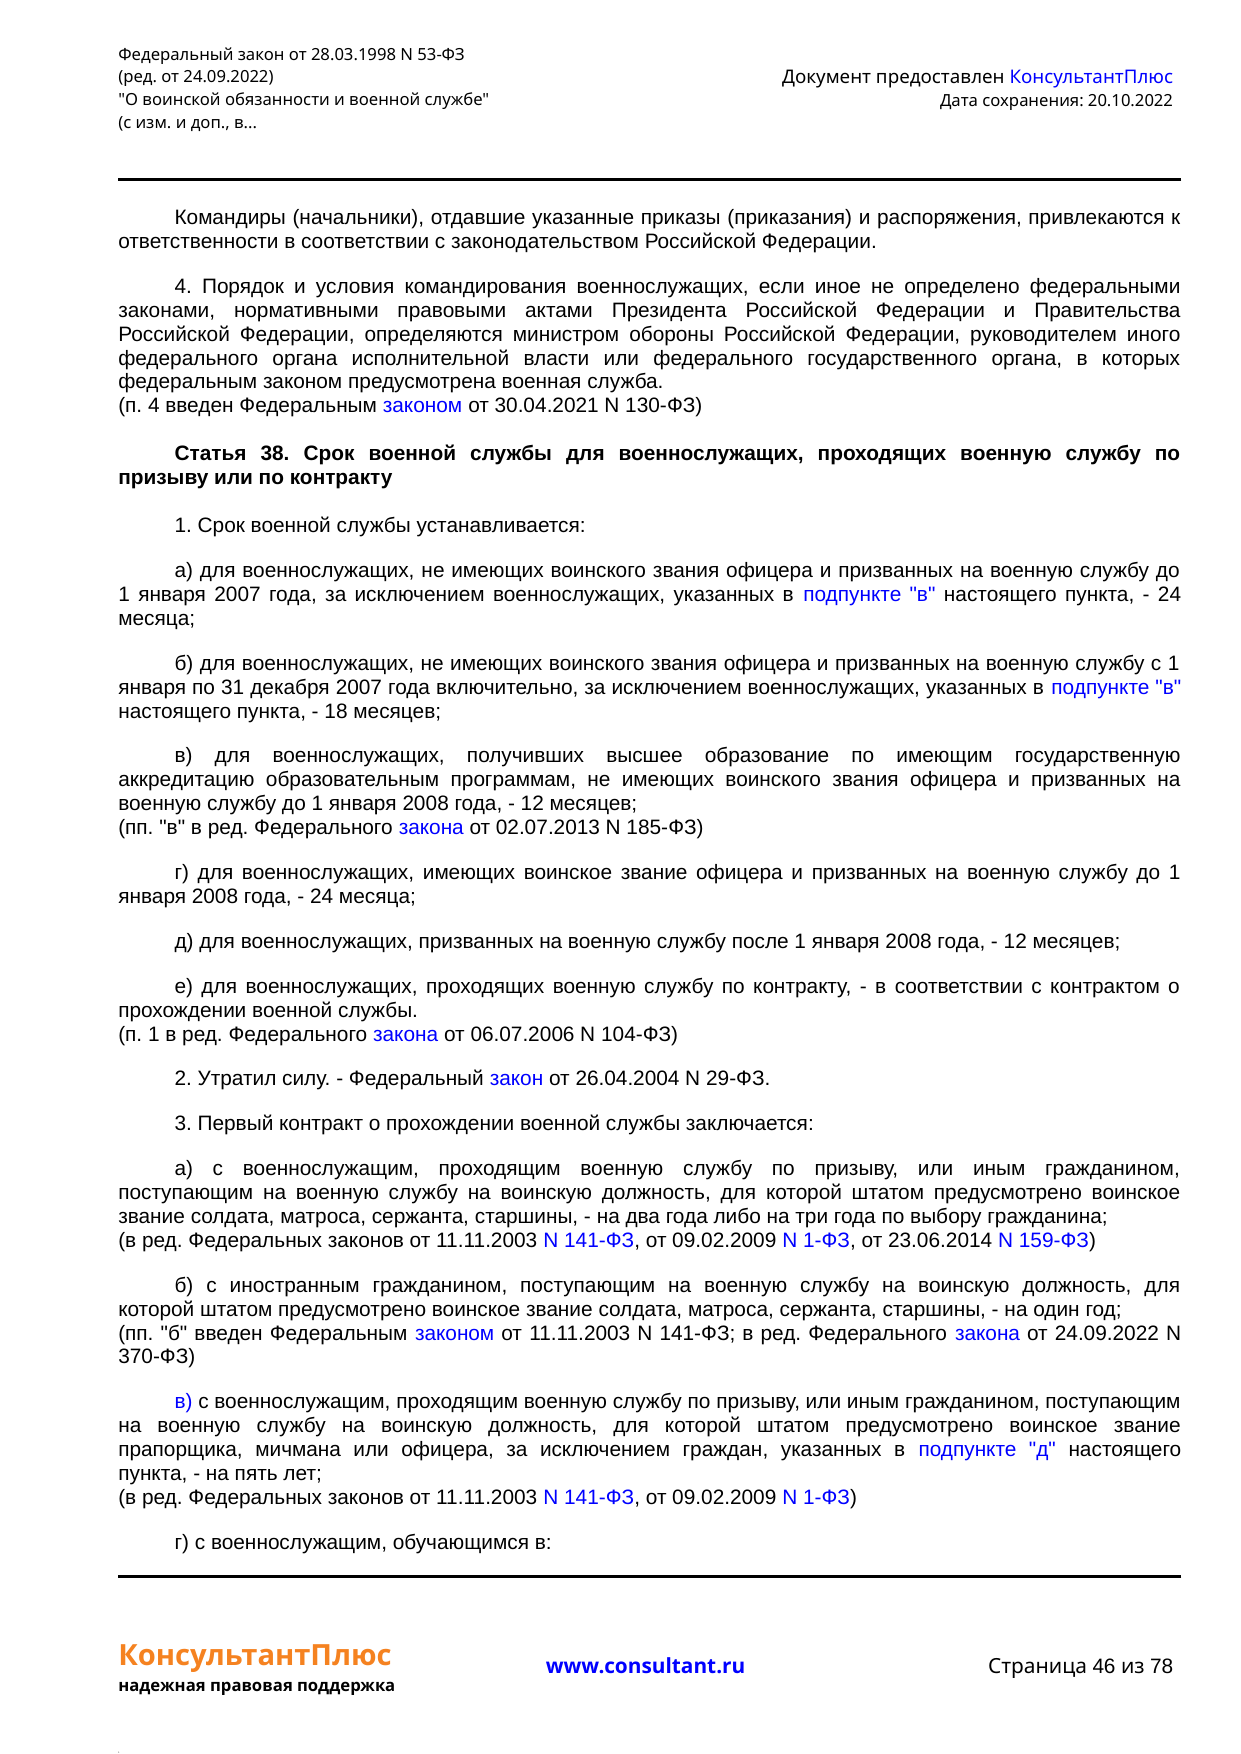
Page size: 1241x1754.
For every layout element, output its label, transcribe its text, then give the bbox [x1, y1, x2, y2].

text д) для военнослужащих, призванных на военную службу после 1 января 2008 года, - 12 месяцев; [118, 929, 1181, 953]
text (в ред. Федеральных законов от 11.11.2003 N 141-ФЗ, от 09.02.2009 N 1-ФЗ, от 23.06.2014 N 159-ФЗ) [118, 1228, 1181, 1252]
text в) с военнослужащим, проходящим военную службу по призыву, или иным гражданином, поступающим на военную службу на воинскую должность, для которой штатом предусмотрено воинское звание прапорщика, мичмана или офицера, за исключением граждан, указанных в подпункте "д" настоящего пункта, - на пять лет; [118, 1389, 1181, 1485]
text 4. Порядок и условия командирования военнослужащих, если иное не определено федеральными законами, нормативными правовыми актами Президента Российской Федерации и Правительства Российской Федерации, определяются министром обороны Российской Федерации, руководителем иного федерального органа исполнительной власти или федерального государственного органа, в которых федеральным законом предусмотрена военная служба. [118, 273, 1181, 393]
text 1. Срок военной службы устанавливается: [118, 513, 1181, 537]
text в) для военнослужащих, получивших высшее образование по имеющим государственную аккредитацию образовательным программам, не имеющих воинского звания офицера и призванных на военную службу до 1 января 2008 года, - 12 месяцев; [118, 743, 1181, 815]
text (пп. "в" в ред. Федерального закона от 02.07.2013 N 185-ФЗ) [118, 815, 1181, 839]
text (пп. "б" введен Федеральным законом от 11.11.2003 N 141-ФЗ; в ред. Федерального закона от 24.09.2022 N 370-ФЗ) [118, 1320, 1181, 1368]
text (п. 4 введен Федеральным законом от 30.04.2021 N 130-ФЗ) [118, 393, 1181, 417]
text 3. Первый контракт о прохождении военной службы заключается: [118, 1111, 1181, 1135]
text б) для военнослужащих, не имеющих воинского звания офицера и призванных на военную службу с 1 января по 31 декабря 2007 года включительно, за исключением военнослужащих, указанных в подпункте "в" настоящего пункта, - 18 месяцев; [118, 651, 1181, 722]
text б) с иностранным гражданином, поступающим на военную службу на воинскую должность, для которой штатом предусмотрено воинское звание солдата, матроса, сержанта, старшины, - на один год; [118, 1272, 1181, 1320]
text а) с военнослужащим, проходящим военную службу по призыву, или иным гражданином, поступающим на военную службу на воинскую должность, для которой штатом предусмотрено воинское звание солдата, матроса, сержанта, старшины, - на два года либо на три года по выбору гражданина; [118, 1156, 1181, 1228]
text (п. 1 в ред. Федерального закона от 06.07.2006 N 104-ФЗ) [118, 1021, 1181, 1045]
text 2. Утратил силу. - Федеральный закон от 26.04.2004 N 29-ФЗ. [118, 1066, 1181, 1090]
text г) для военнослужащих, имеющих воинское звание офицера и призванных на военную службу до 1 января 2008 года, - 24 месяца; [118, 860, 1181, 908]
text а) для военнослужащих, не имеющих воинского звания офицера и призванных на военную службу до 1 января 2007 года, за исключением военнослужащих, указанных в подпункте "в" настоящего пункта, - 24 месяца; [118, 558, 1181, 630]
text е) для военнослужащих, проходящих военную службу по контракту, - в соответствии с контрактом о прохождении военной службы. [118, 973, 1181, 1021]
text Командиры (начальники), отдавшие указанные приказы (приказания) и распоряжения, привлекаются к ответственности в соответствии с законодательством Российской Федерации. [118, 205, 1181, 253]
title Статья 38. Срок военной службы для военнослужащих, проходящих военную службу по призыву или по контракту [118, 441, 1181, 489]
text (в ред. Федеральных законов от 11.11.2003 N 141-ФЗ, от 09.02.2009 N 1-ФЗ) [118, 1485, 1181, 1509]
text г) с военнослужащим, обучающимся в: [118, 1530, 1181, 1554]
